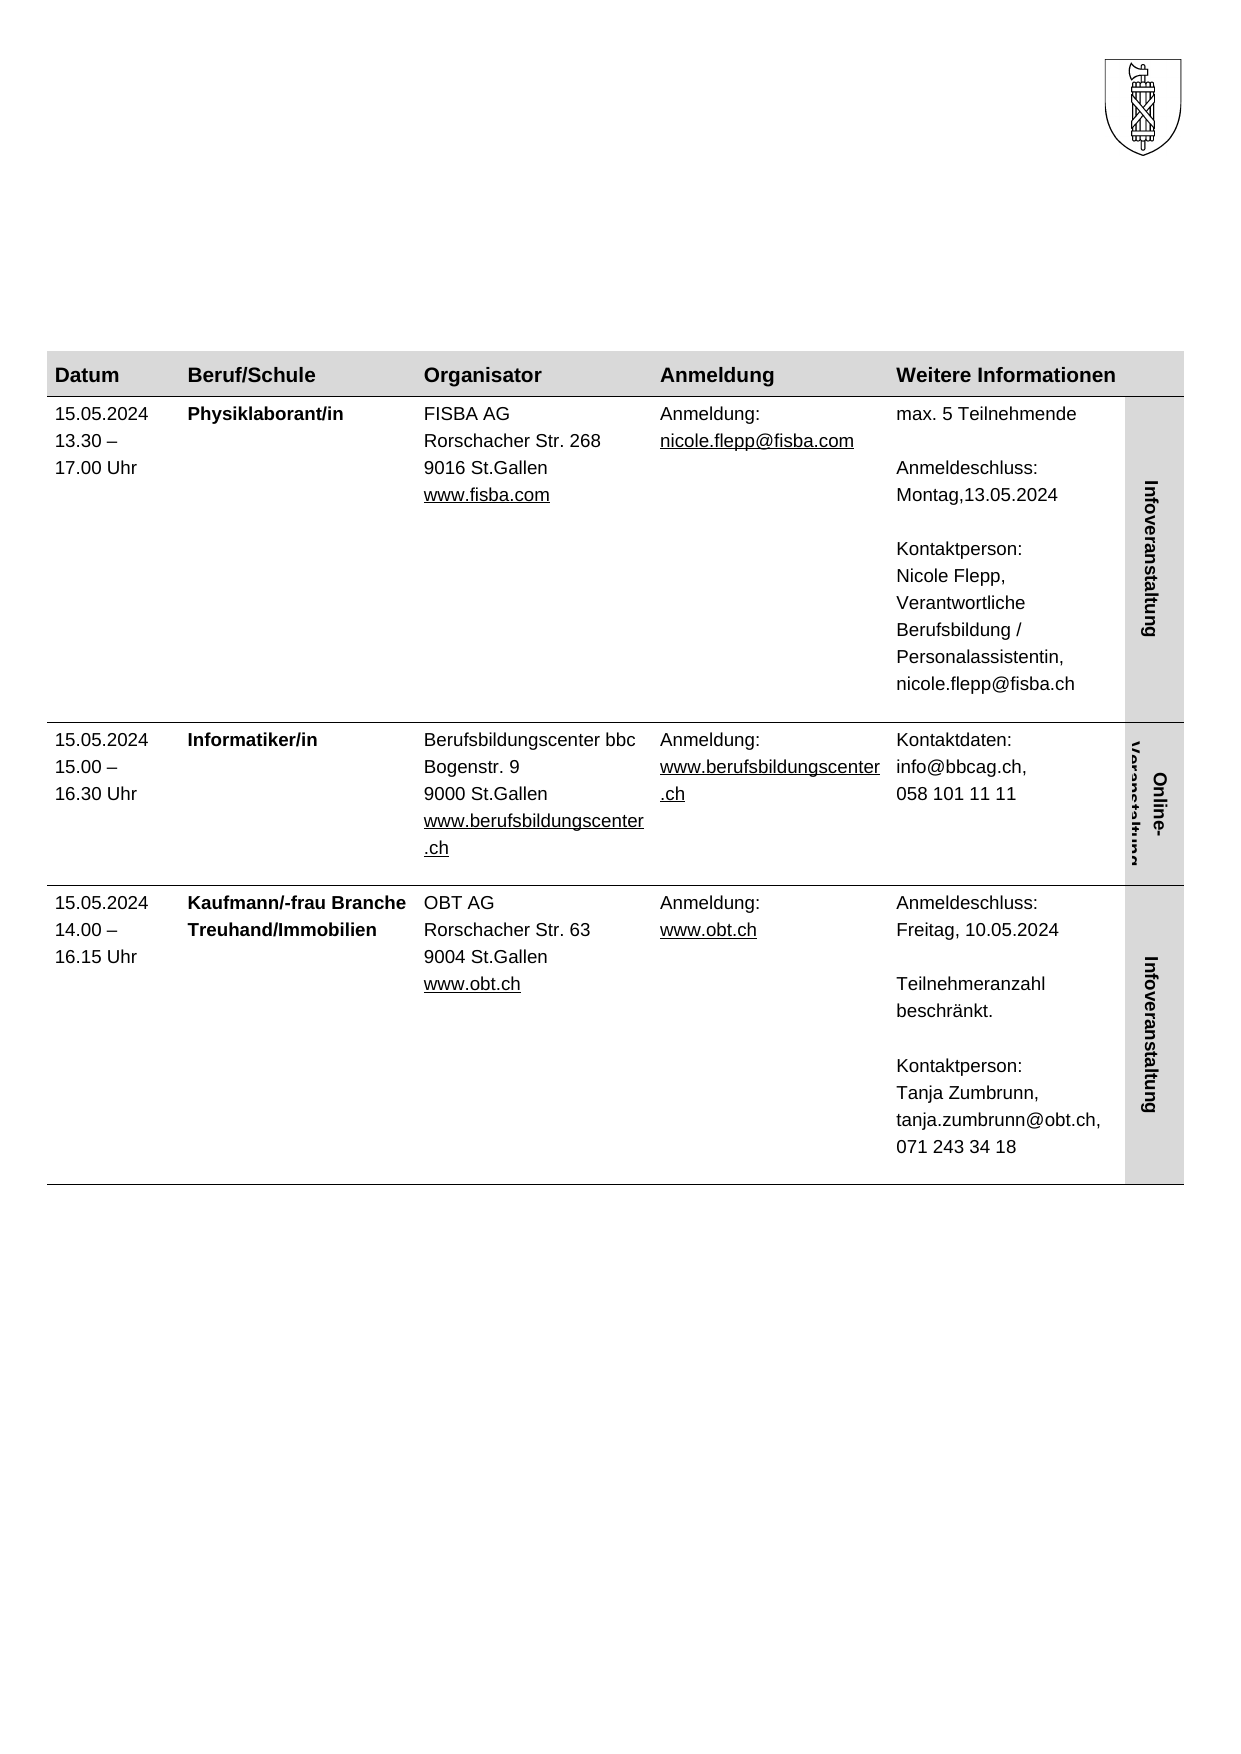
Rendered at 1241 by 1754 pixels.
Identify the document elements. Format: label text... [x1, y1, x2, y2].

table_cell Anmeldeschluss: Freitag, 10.05.2024 Teilnehmeranzahl beschränkt. Kontaktperson: Tanja Zumbrunn, tanja.zumbrunn@obt.ch, 071 243 34 18 [889, 886, 1125, 1184]
table_header Anmeldung [653, 351, 889, 396]
table_cell Informatiker/in [180, 723, 416, 885]
table_cell Anmeldung: nicole.flepp@fisba.com [653, 397, 889, 722]
table_cell Infoveranstaltung [1125, 397, 1184, 722]
table_cell OBT AG Rorschacher Str. 63 9004 St.Gallen www.obt.ch [416, 886, 653, 1184]
table_header Weitere Informationen [889, 351, 1125, 396]
table_cell Kontaktdaten: info@bbcag.ch, 058 101 11 11 [889, 723, 1125, 885]
table_cell 15.05.2024 15.00 – 16.30 Uhr [47, 723, 180, 885]
table_cell Infoveranstaltung [1125, 886, 1184, 1184]
table_cell Berufsbildungscenter bbc Bogenstr. 9 9000 St.Gallen www.berufsbildungscenter.ch [416, 723, 653, 885]
table_cell Kaufmann/-frau Branche Treuhand/Immobilien [180, 886, 416, 1184]
table_header Beruf/Schule [180, 351, 416, 396]
table_cell Anmeldung: www.berufsbildungscenter.ch [653, 723, 889, 885]
table_cell Physiklaborant/in [180, 397, 416, 722]
table_cell 15.05.2024 14.00 – 16.15 Uhr [47, 886, 180, 1184]
table_cell Anmeldung: www.obt.ch [653, 886, 889, 1184]
picture [1104, 59, 1182, 156]
table_header [1125, 351, 1184, 396]
table_cell 15.05.2024 13.30 – 17.00 Uhr [47, 397, 180, 722]
table_cell Online-Veranstaltung [1125, 723, 1184, 885]
table_cell max. 5 Teilnehmende Anmeldeschluss: Montag,13.05.2024 Kontaktperson: Nicole Flepp, Verantwortliche Berufsbildung / Personalassistentin, nicole.flepp@fisba.ch [889, 397, 1125, 722]
table_header Datum [47, 351, 180, 396]
table_cell FISBA AG Rorschacher Str. 268 9016 St.Gallen www.fisba.com [416, 397, 653, 722]
table_header Organisator [416, 351, 653, 396]
